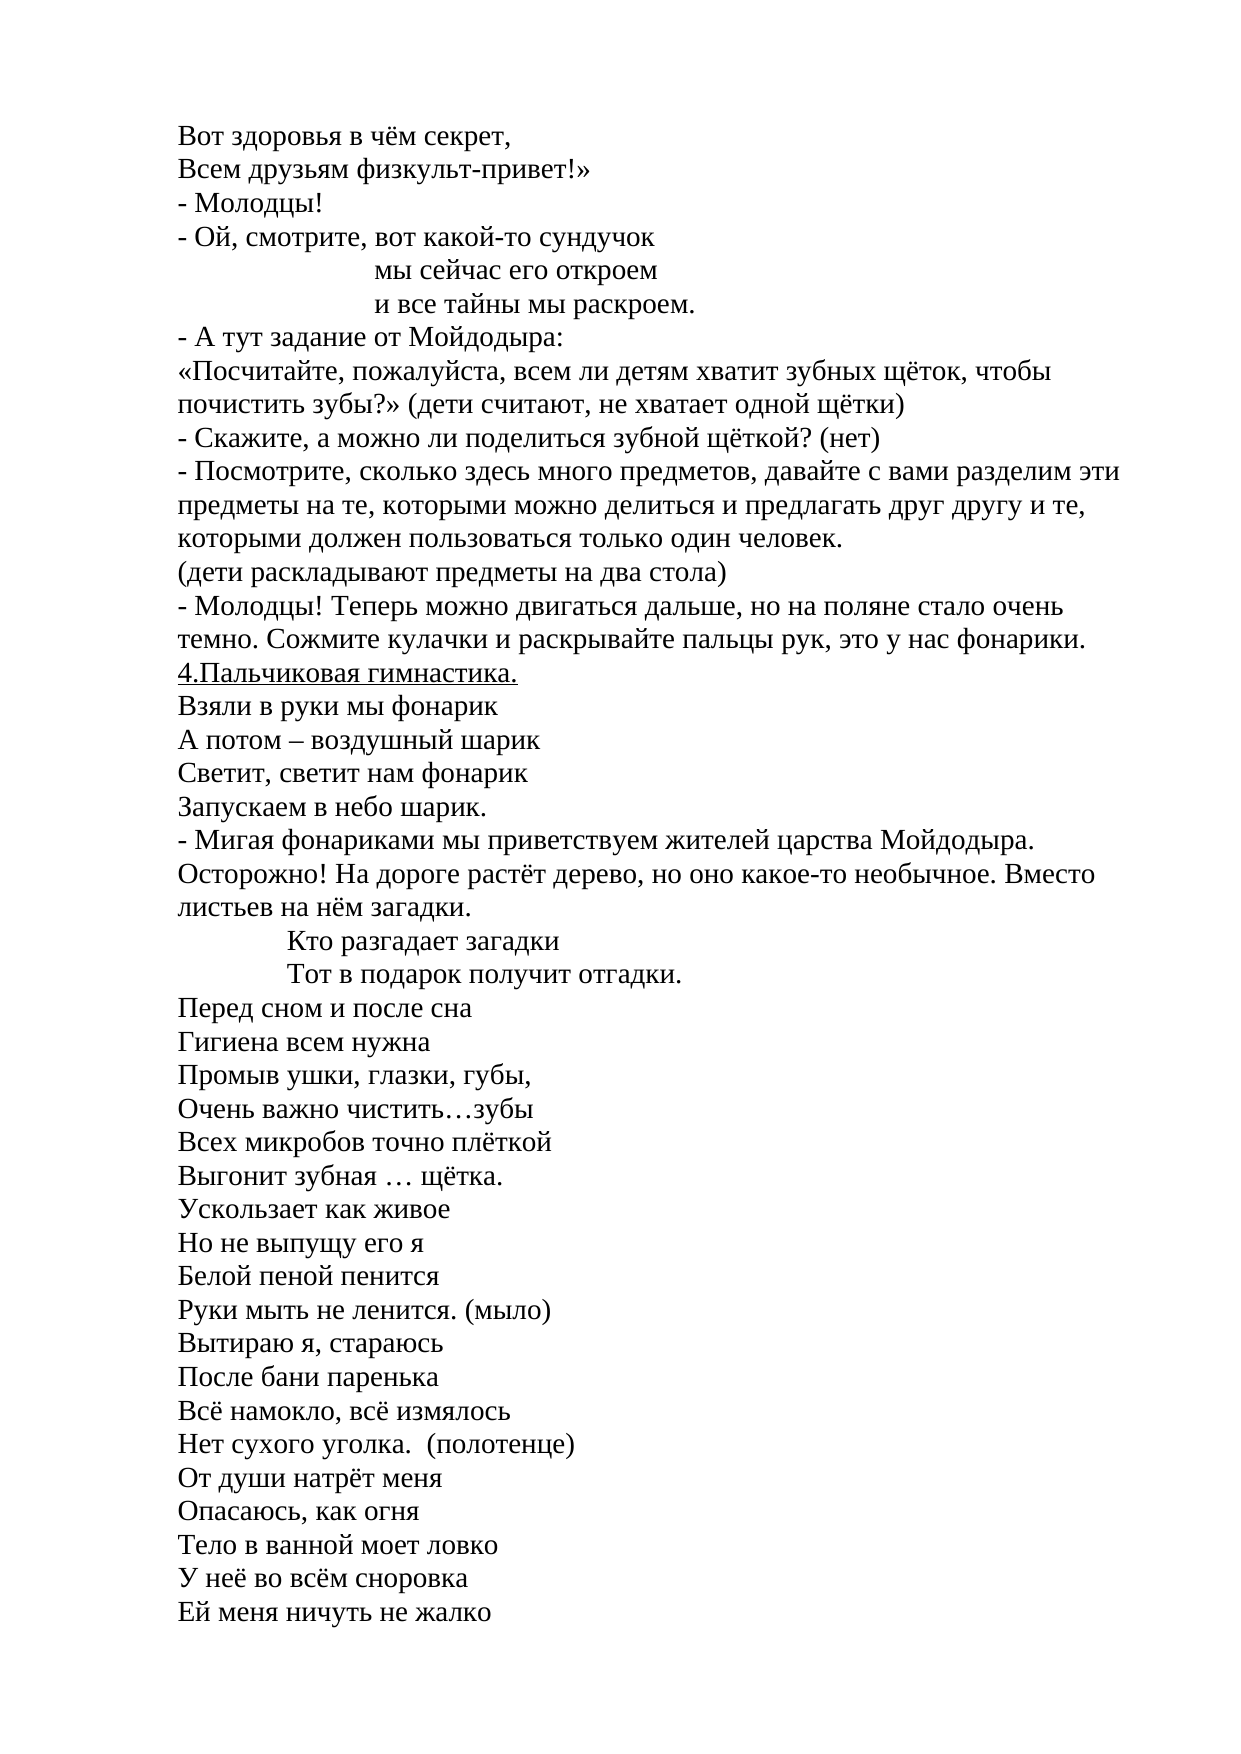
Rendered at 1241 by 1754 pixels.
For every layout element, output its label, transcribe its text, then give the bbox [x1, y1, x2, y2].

text После бани паренька [177, 1359, 1152, 1393]
text Но не выпущу его я [177, 1225, 1152, 1258]
text У неё во всём сноровка [177, 1560, 1152, 1594]
text - Мигая фонариками мы приветствуем жителей царства Мойдодыра. [177, 822, 1152, 856]
text Выгонит зубная … щётка. [177, 1158, 1152, 1191]
text Перед сном и после сна [177, 990, 1152, 1024]
text Гигиена всем нужна [177, 1024, 1152, 1057]
text - Посмотрите, сколько здесь много предметов, давайте с вами разделим эти предметы на те, которыми можно делиться и предлагать друг другу и те, которыми должен пользоваться только один человек. [177, 453, 1152, 554]
text Всех микробов точно плёткой [177, 1124, 1152, 1158]
text Светит, светит нам фонарик [177, 755, 1152, 789]
text Взяли в руки мы фонарик [177, 688, 1152, 722]
text Тот в подарок получит отгадки. [177, 957, 1152, 990]
text Белой пеной пенится [177, 1258, 1152, 1292]
text Очень важно чистить…зубы [177, 1091, 1152, 1124]
text Всё намокло, всё измялось [177, 1393, 1152, 1426]
text Вытираю я, стараюсь [177, 1326, 1152, 1359]
text От души натрёт меня [177, 1460, 1152, 1493]
text Промыв ушки, глазки, губы, [177, 1057, 1152, 1091]
text и все тайны мы раскроем. [177, 286, 1152, 319]
text Всем друзьям физкульт-привет!» [177, 152, 1152, 185]
text Опасаюсь, как огня [177, 1493, 1152, 1527]
text Вот здоровья в чём секрет, [177, 118, 1152, 152]
text - Молодцы! [177, 185, 1152, 219]
text - А тут задание от Мойдодыра: [177, 319, 1152, 353]
text - Ой, смотрите, вот какой-то сундучок [177, 219, 1152, 252]
text Нет сухого уголка. (полотенце) [177, 1426, 1152, 1460]
text (дети раскладывают предметы на два стола) [177, 554, 1152, 588]
text Ускользает как живое [177, 1191, 1152, 1225]
text А потом – воздушный шарик [177, 722, 1152, 755]
text Руки мыть не ленится. (мыло) [177, 1292, 1152, 1326]
text 4.Пальчиковая гимнастика. [177, 655, 1152, 688]
text Осторожно! На дороге растёт дерево, но оно какое-то необычное. Вместо листьев на нём загадки. [177, 856, 1152, 923]
text - Молодцы! Теперь можно двигаться дальше, но на поляне стало очень темно. Сожмите кулачки и раскрывайте пальцы рук, это у нас фонарики. [177, 588, 1152, 655]
text Ей меня ничуть не жалко [177, 1594, 1152, 1627]
text Запускаем в небо шарик. [177, 789, 1152, 822]
text Кто разгадает загадки [177, 923, 1152, 957]
text Тело в ванной моет ловко [177, 1527, 1152, 1560]
text мы сейчас его откроем [177, 252, 1152, 286]
text «Посчитайте, пожалуйста, всем ли детям хватит зубных щёток, чтобы почистить зубы?» (дети считают, не хватает одной щётки) [177, 353, 1152, 420]
text - Скажите, а можно ли поделиться зубной щёткой? (нет) [177, 420, 1152, 453]
